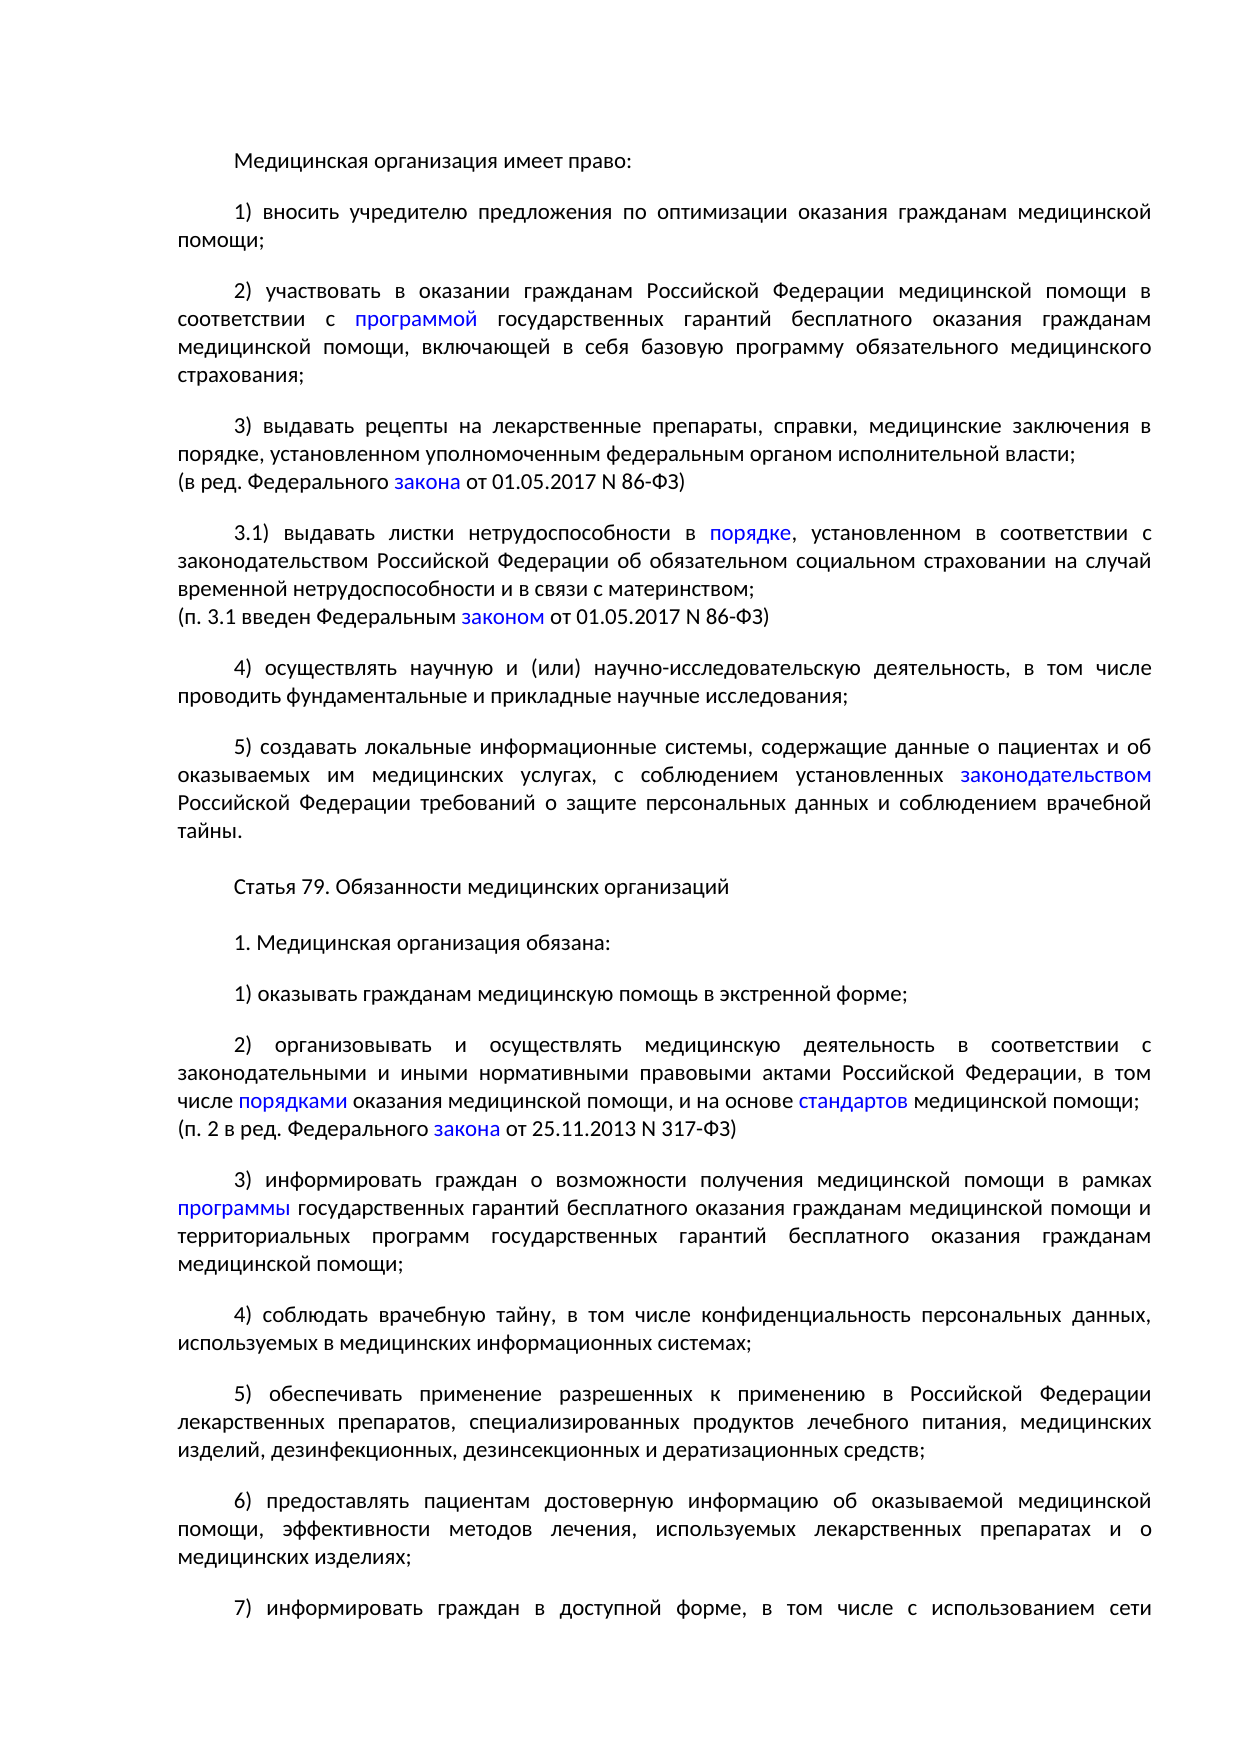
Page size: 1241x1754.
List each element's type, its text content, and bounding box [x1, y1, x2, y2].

text 6) предоставлять пациентам достоверную информацию об оказываемой медицинской помощи, эффективности методов лечения, используемых лекарственных препаратах и о медицинских изделиях; [177, 1486, 1152, 1570]
text 2) участвовать в оказании гражданам Российской Федерации медицинской помощи в соответствии с программой государственных гарантий бесплатного оказания гражданам медицинской помощи, включающей в себя базовую программу обязательного медицинского страхования; [177, 276, 1152, 388]
text 1. Медицинская организация обязана: [177, 928, 1152, 956]
text Медицинская организация имеет право: [177, 146, 1152, 174]
text 1) вносить учредителю предложения по оптимизации оказания гражданам медицинской помощи; [177, 197, 1152, 253]
text 5) обеспечивать применение разрешенных к применению в Российской Федерации лекарственных препаратов, специализированных продуктов лечебного питания, медицинских изделий, дезинфекционных, дезинсекционных и дератизационных средств; [177, 1379, 1152, 1463]
text 4) осуществлять научную и (или) научно-исследовательскую деятельность, в том числе проводить фундаментальные и прикладные научные исследования; [177, 653, 1152, 709]
text 4) соблюдать врачебную тайну, в том числе конфиденциальность персональных данных, используемых в медицинских информационных системах; [177, 1300, 1152, 1356]
text 1) оказывать гражданам медицинскую помощь в экстренной форме; [177, 979, 1152, 1007]
text (в ред. Федерального закона от 01.05.2017 N 86-ФЗ) [177, 467, 1152, 495]
text 2) организовывать и осуществлять медицинскую деятельность в соответствии с законодательными и иными нормативными правовыми актами Российской Федерации, в том числе порядками оказания медицинской помощи, и на основе стандартов медицинской помощи; [177, 1030, 1152, 1114]
text 3) выдавать рецепты на лекарственные препараты, справки, медицинские заключения в порядке, установленном уполномоченным федеральным органом исполнительной власти; [177, 411, 1152, 467]
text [177, 1593, 1152, 1621]
text (п. 3.1 введен Федеральным законом от 01.05.2017 N 86-ФЗ) [177, 602, 1152, 630]
text 3.1) выдавать листки нетрудоспособности в порядке, установленном в соответствии с законодательством Российской Федерации об обязательном социальном страховании на случай временной нетрудоспособности и в связи с материнством; [177, 518, 1152, 602]
text Статья 79. Обязанности медицинских организаций [177, 872, 1152, 900]
text 5) создавать локальные информационные системы, содержащие данные о пациентах и об оказываемых им медицинских услугах, с соблюдением установленных законодательством Российской Федерации требований о защите персональных данных и соблюдением врачебной тайны. [177, 732, 1152, 844]
text 3) информировать граждан о возможности получения медицинской помощи в рамках программы государственных гарантий бесплатного оказания гражданам медицинской помощи и территориальных программ государственных гарантий бесплатного оказания гражданам медицинской помощи; [177, 1165, 1152, 1277]
text (п. 2 в ред. Федерального закона от 25.11.2013 N 317-ФЗ) [177, 1114, 1152, 1142]
